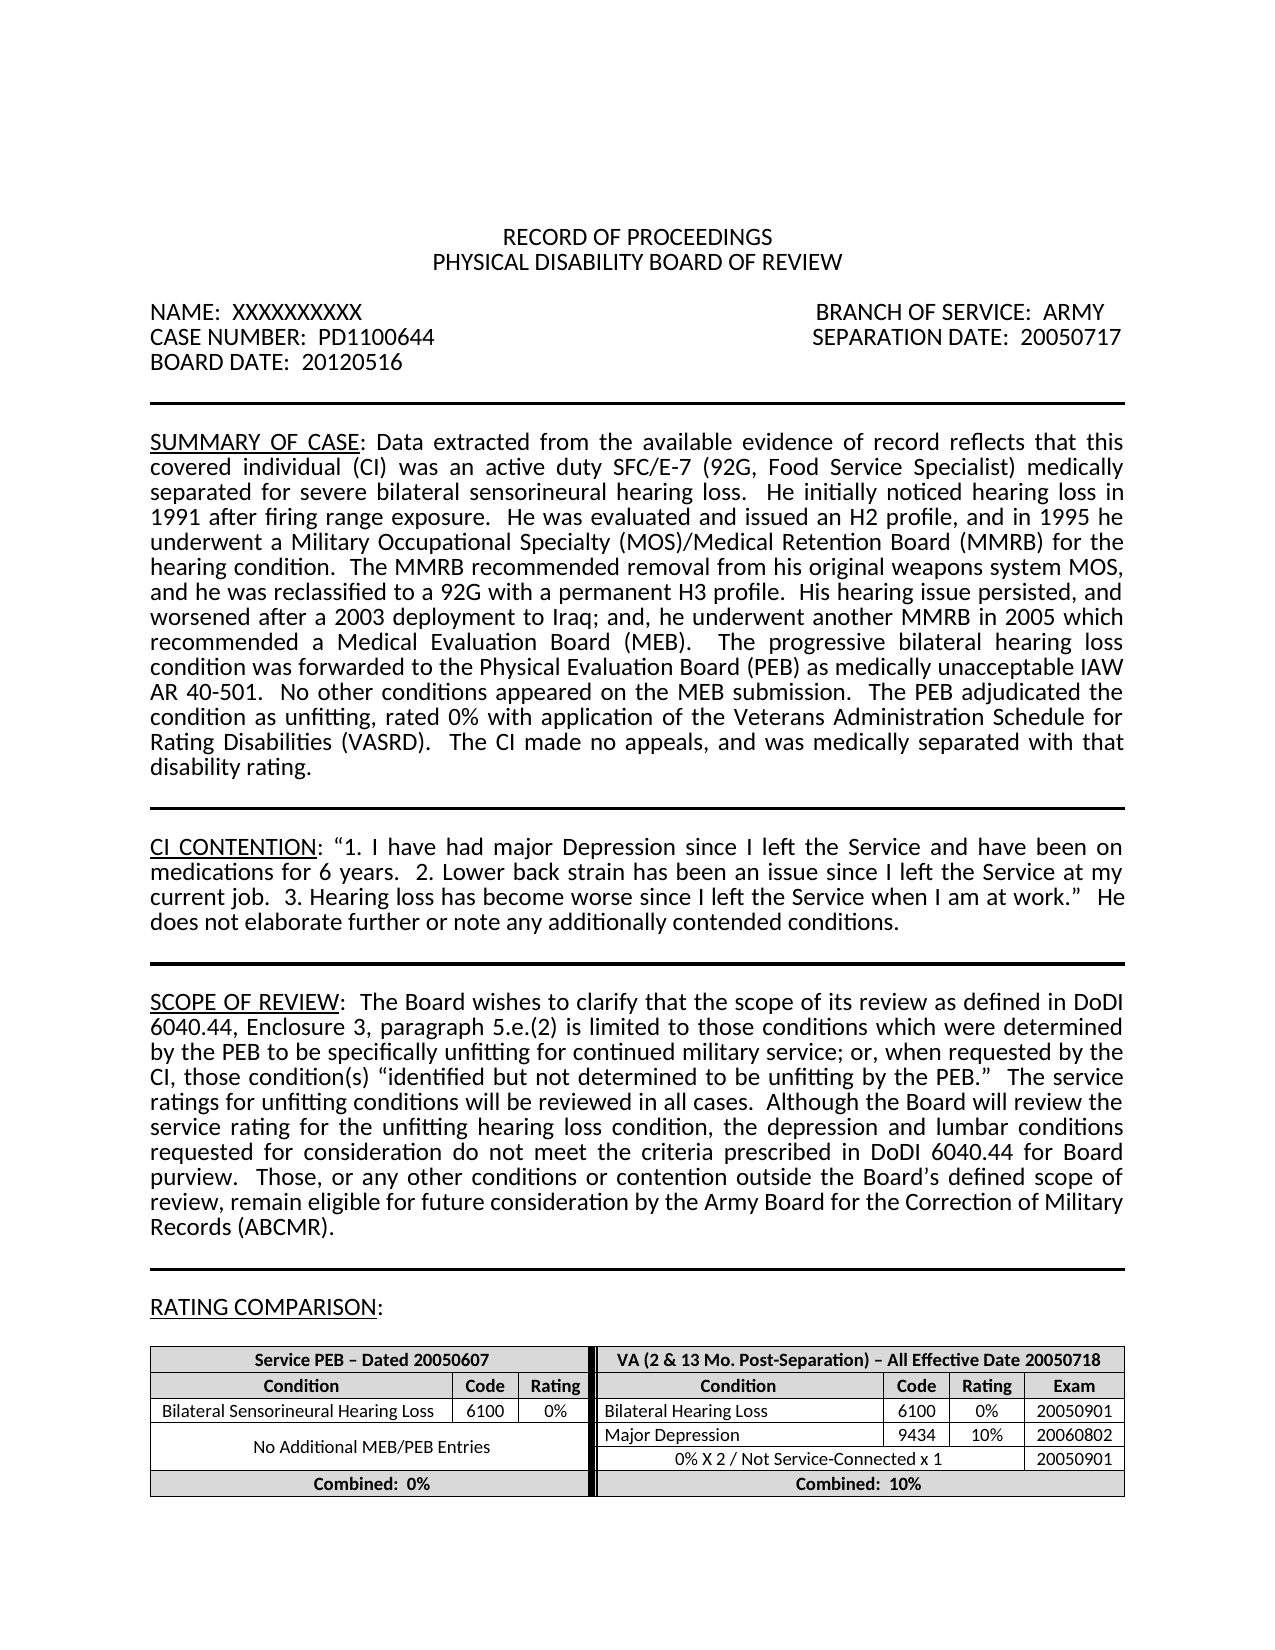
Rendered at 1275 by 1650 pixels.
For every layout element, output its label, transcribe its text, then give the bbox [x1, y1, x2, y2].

table_cell 20060802 [1025, 1423, 1124, 1446]
text SCOPE OF REVIEW: The Board wishes to clarify that the scope of its review as defined in DoDI 6040.44, Enclosure 3, paragraph 5.e.(2) is limited to those conditions which were determined by the PEB to be specifically unfitting for continued military service; or, when requested by the CI, those condition(s) “identified but not determined to be unfitting by the PEB.” The service ratings for unfitting conditions will be reviewed in all cases. Although the Board will review the service rating for the unfitting hearing loss condition, the depression and lumbar conditions requested for consideration do not meet the criteria prescribed in DoDI 6040.44 for Board purview. Those, or any other conditions or contention outside the Board’s defined scope of review, remain eligible for future consideration by the Army Board for the Correction of Military Records (ABCMR). [150, 991, 1125, 1241]
table_cell 0% [950, 1399, 1024, 1422]
table_header VA (2 & 13 Mo. Post-Separation) – All Effective Date 20050718 [598, 1347, 1124, 1372]
table_cell No Additional MEB/PEB Entries [151, 1423, 588, 1470]
table_cell Combined: 10% [598, 1471, 1124, 1496]
table_cell 6100 [884, 1399, 949, 1422]
table_cell Exam [1025, 1373, 1124, 1398]
table_cell 0% [519, 1399, 588, 1422]
table_cell Code [453, 1373, 518, 1398]
text BOARD DATE: 20120516 [150, 350, 1125, 375]
table_header Service PEB – Dated 20050607 [151, 1347, 588, 1372]
table_cell Bilateral Sensorineural Hearing Loss [151, 1399, 452, 1422]
table_cell 20050901 [1025, 1447, 1124, 1470]
text CI CONTENTION: “1. I have had major Depression since I left the Service and have been on medications for 6 years. 2. Lower back strain has been an issue since I left the Service at my current job. 3. Hearing loss has become worse since I left the Service when I am at work.” He does not elaborate further or note any additionally contended conditions. [150, 835, 1125, 935]
table_cell Combined: 0% [151, 1471, 588, 1496]
table_cell 9434 [884, 1423, 949, 1446]
table_cell Condition [598, 1373, 883, 1398]
table_cell 0% X 2 / Not Service-Connected x 1 [598, 1447, 1024, 1470]
text PHYSICAL DISABILITY BOARD OF REVIEW [150, 250, 1125, 275]
text RATING COMPARISON: [150, 1296, 1125, 1321]
table_cell Bilateral Hearing Loss [598, 1399, 883, 1422]
table_cell Rating [950, 1373, 1024, 1398]
table_cell 6100 [453, 1399, 518, 1422]
table_cell Rating [519, 1373, 588, 1398]
text SUMMARY OF CASE: Data extracted from the available evidence of record reflects that this covered individual (CI) was an active duty SFC/E-7 (92G, Food Service Specialist) medically separated for severe bilateral sensorineural hearing loss. He initially noticed hearing loss in 1991 after firing range exposure. He was evaluated and issued an H2 profile, and in 1995 he underwent a Military Occupational Specialty (MOS)/Medical Retention Board (MMRB) for the hearing condition. The MMRB recommended removal from his original weapons system MOS, and he was reclassified to a 92G with a permanent H3 profile. His hearing issue persisted, and worsened after a 2003 deployment to Iraq; and, he underwent another MMRB in 2005 which recommended a Medical Evaluation Board (MEB). The progressive bilateral hearing loss condition was forwarded to the Physical Evaluation Board (PEB) as medically unacceptable IAW AR 40-501. No other conditions appeared on the MEB submission. The PEB adjudicated the condition as unfitting, rated 0% with application of the Veterans Administration Schedule for Rating Disabilities (VASRD). The CI made no appeals, and was medically separated with that disability rating. [150, 430, 1125, 780]
text RECORD OF PROCEEDINGS [150, 225, 1125, 250]
text CASE NUMBER: PD1100644 SEPARATION DATE: 20050717 [150, 325, 1125, 350]
table_cell Code [884, 1373, 949, 1398]
table_cell 10% [950, 1423, 1024, 1446]
table_cell 20050901 [1025, 1399, 1124, 1422]
text NAME: XXXXXXXXXX BRANCH OF SERVICE: Army [150, 300, 1125, 325]
table_cell Condition [151, 1373, 452, 1398]
table_cell Major Depression [598, 1423, 883, 1446]
